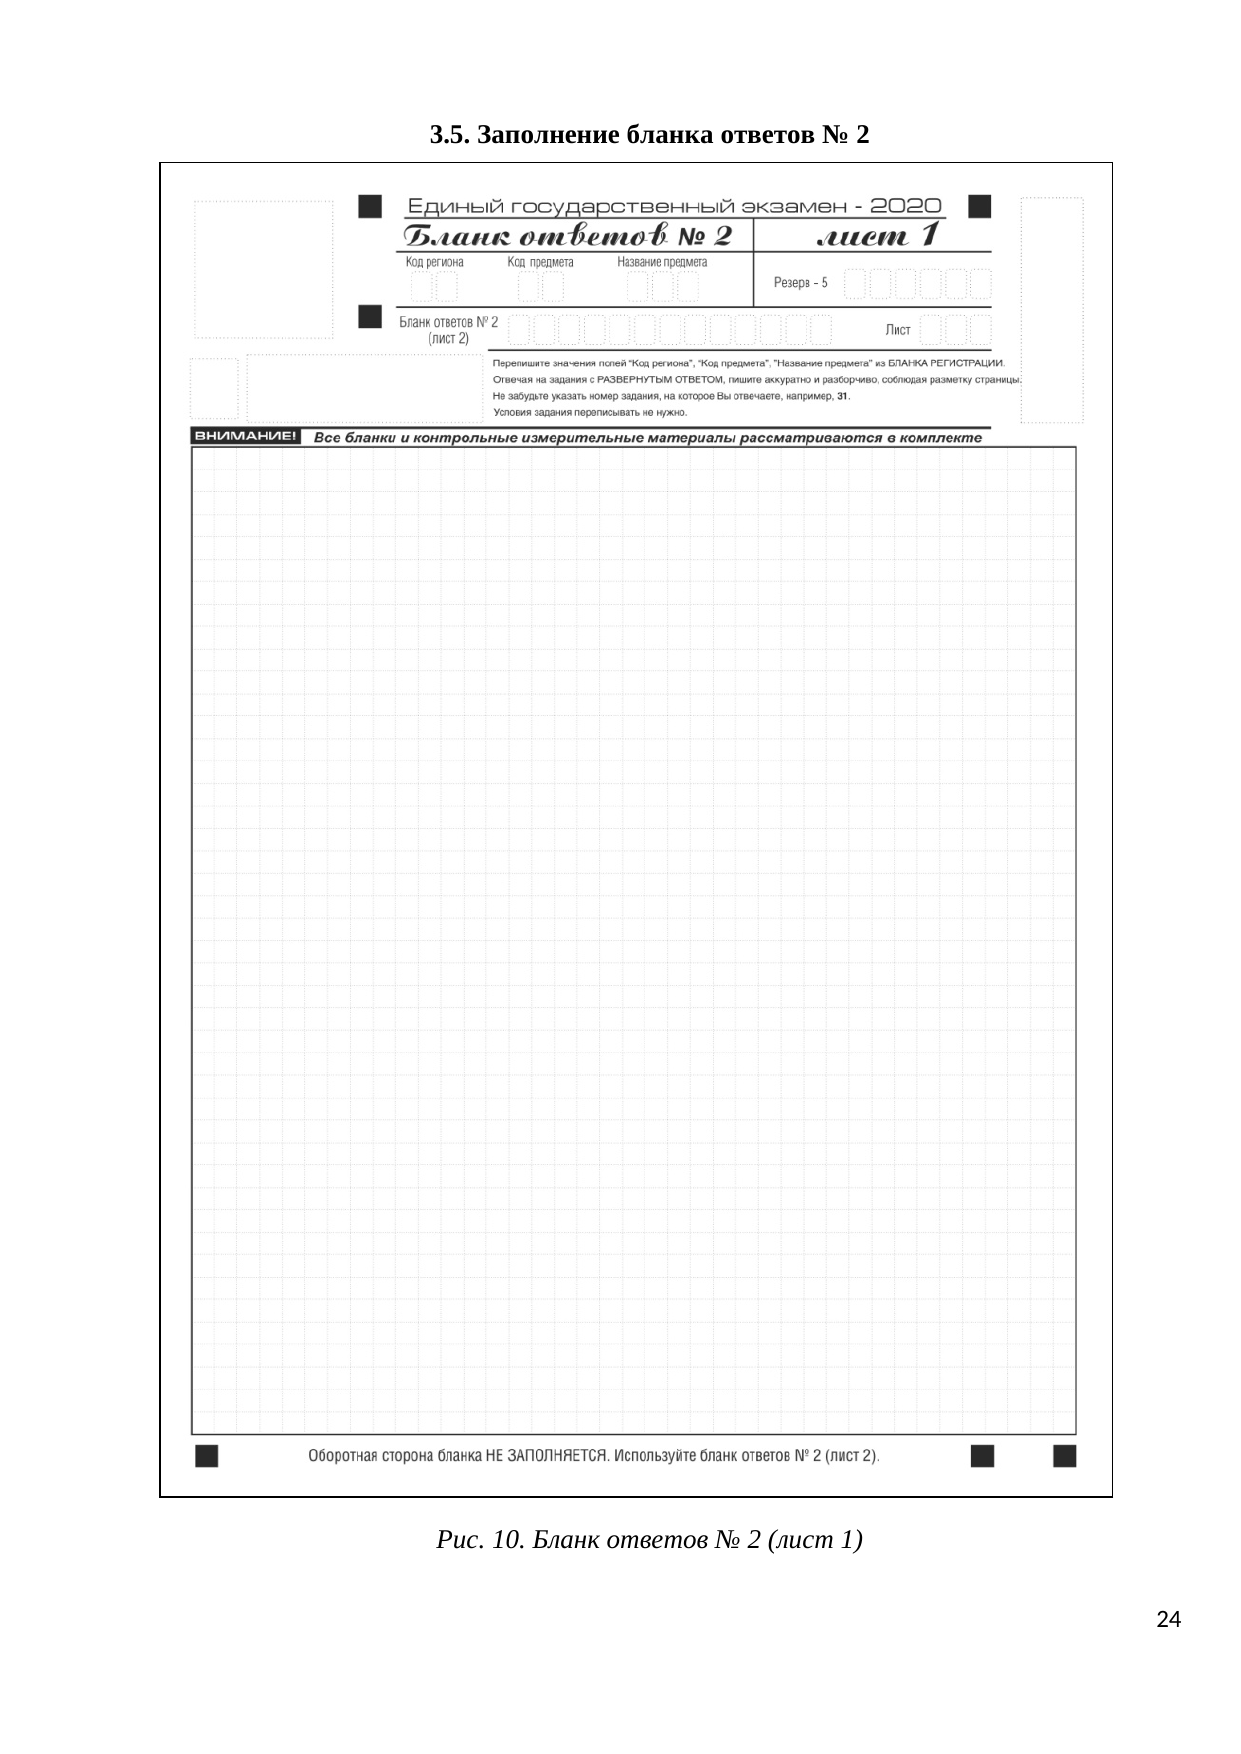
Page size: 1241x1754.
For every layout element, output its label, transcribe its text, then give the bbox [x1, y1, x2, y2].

subtitle 3.5. Заполнение бланка ответов № 2 [118, 118, 1181, 149]
picture [161, 163, 1112, 1496]
text Рис. 10. Бланк ответов № 2 (лист 1) [118, 1523, 1181, 1554]
table_header [148, 162, 1122, 1523]
